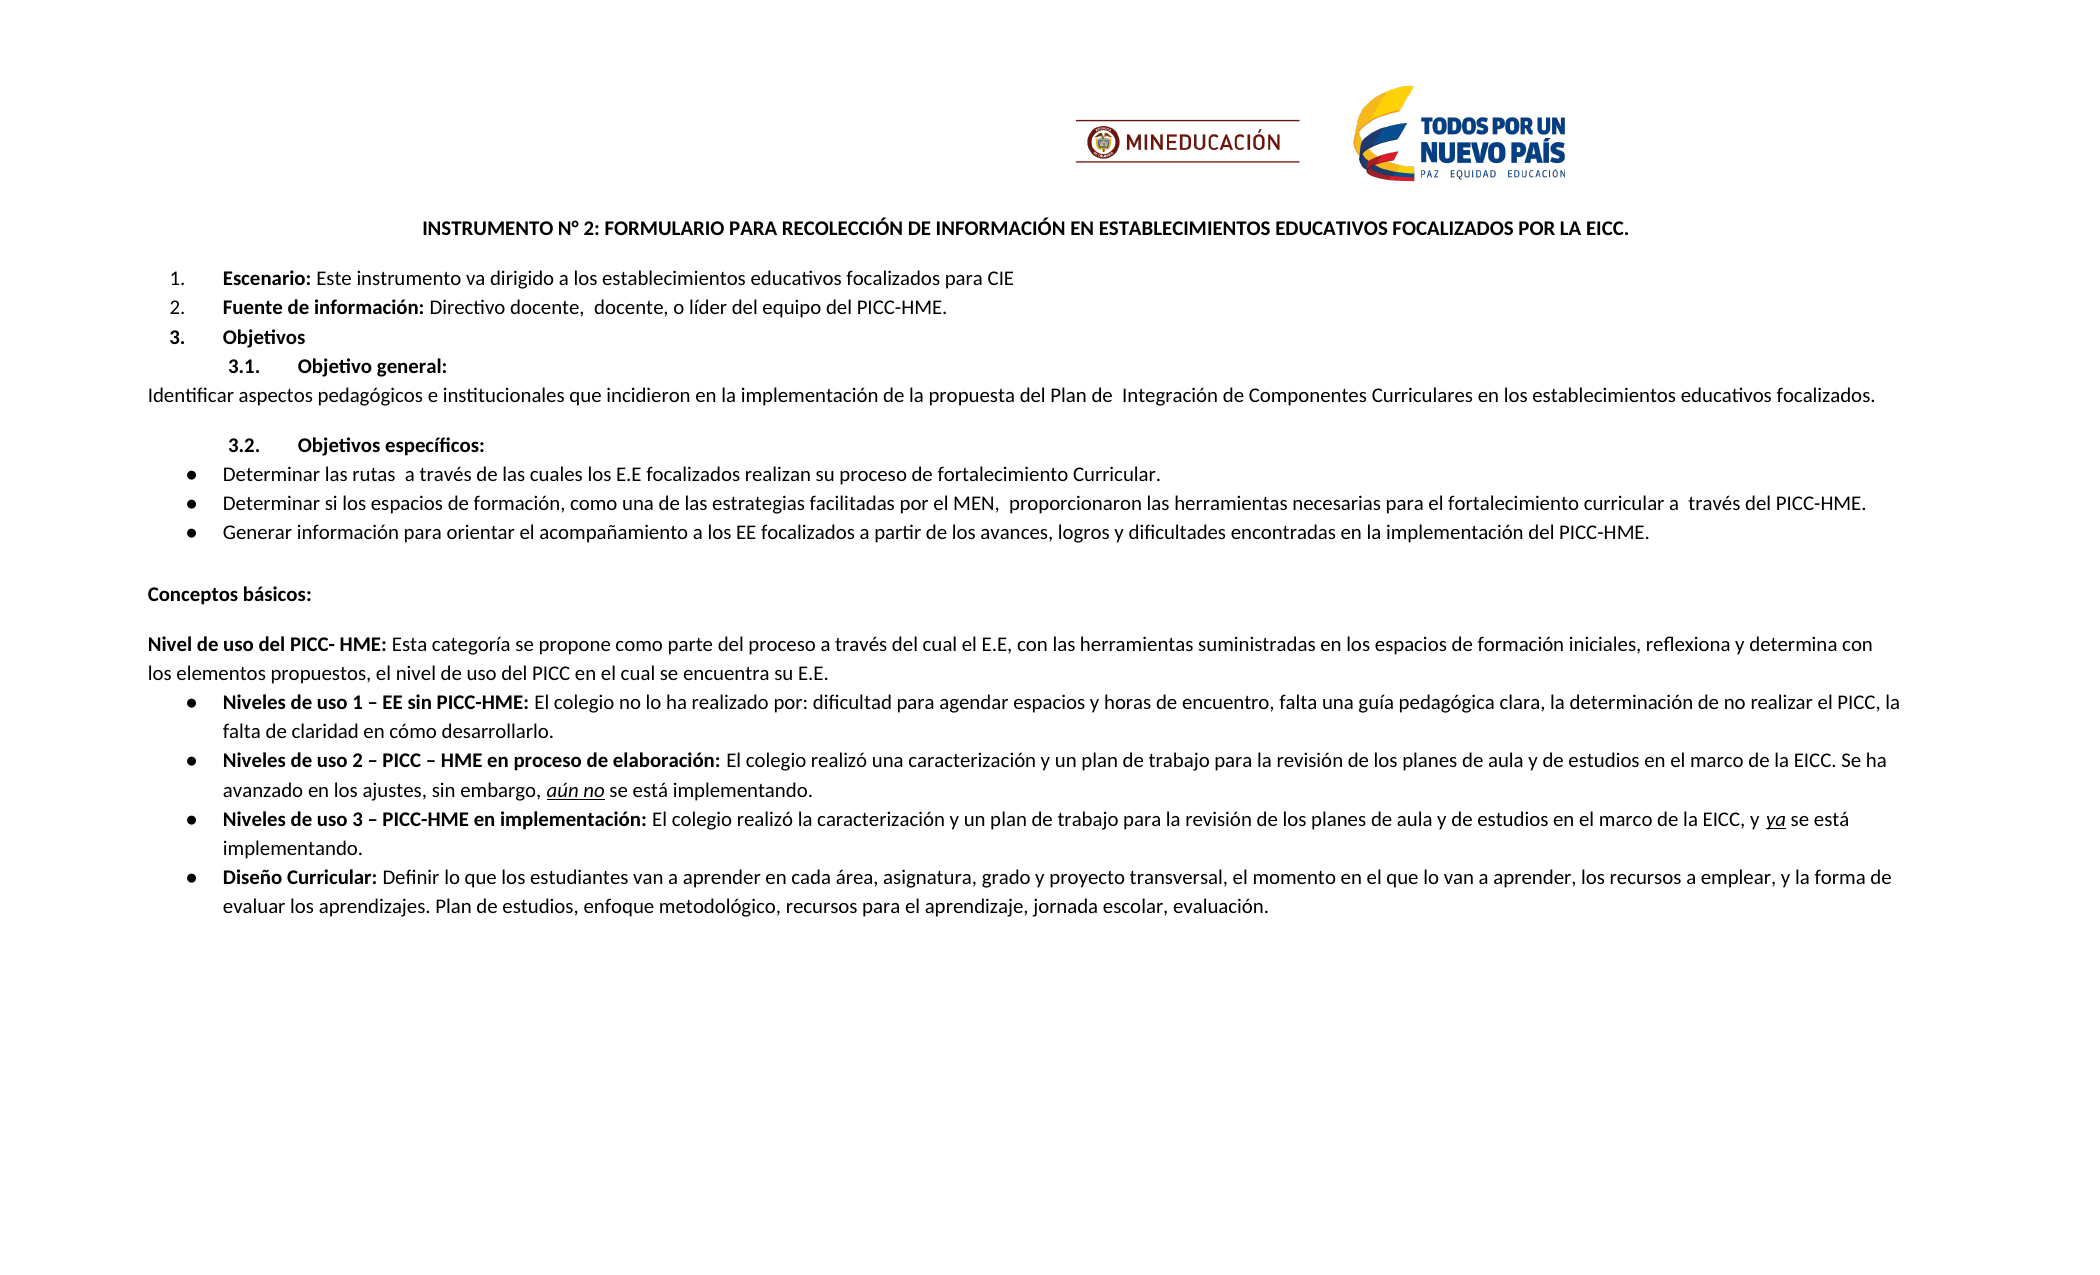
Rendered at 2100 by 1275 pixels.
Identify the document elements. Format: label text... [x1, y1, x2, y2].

picture [1075, 86, 1573, 191]
list Determinar si los espacios de formación, como una de las estrategias facilitadas por el MEN, proporcionaron las herramientas necesarias para el fortalecimiento curricular a través del PICC-HME. [185, 491, 1905, 516]
list Niveles de uso 3 – PICC-HME en implementación: El colegio realizó la caracterización y un plan de trabajo para la revisión de los planes de aula y de estudios en el marco de la EICC, y ya se está implementando. [185, 806, 1905, 861]
list Determinar las rutas a través de las cuales los E.E focalizados realizan su proceso de fortalecimiento Curricular. [185, 461, 1905, 487]
list Diseño Curricular: Definir lo que los estudiantes van a aprender en cada área, asignatura, grado y proyecto transversal, el momento en el que lo van a aprender, los recursos a emplear, y la forma de evaluar los aprendizajes. Plan de estudios, enfoque metodológico, recursos para el aprendizaje, jornada escolar, evaluación. [185, 864, 1905, 919]
text INSTRUMENTO N° 2: FORMULARIO PARA RECOLECCIÓN DE INFORMACIÓN EN ESTABLECIMIENTOS EDUCATIVOS FOCALIZADOS POR LA EICC. [148, 216, 1905, 241]
list Objetivos [185, 324, 1905, 349]
list Fuente de información: Directivo docente, docente, o líder del equipo del PICC-HME. [185, 295, 1905, 320]
text Nivel de uso del PICC- HME: Esta categoría se propone como parte del proceso a través del cual el E.E, con las herramientas suministradas en los espacios de formación iniciales, reflexiona y determina con [148, 631, 1905, 656]
text Conceptos básicos: [148, 581, 1905, 606]
list Generar información para orientar el acompañamiento a los EE focalizados a partir de los avances, logros y dificultades encontradas en la implementación del PICC-HME. [185, 520, 1905, 545]
list Niveles de uso 1 – EE sin PICC-HME: El colegio no lo ha realizado por: dificultad para agendar espacios y horas de encuentro, falta una guía pedagógica clara, la determinación de no realizar el PICC, la [185, 689, 1905, 715]
list Escenario: Este instrumento va dirigido a los establecimientos educativos focalizados para CIE [185, 266, 1905, 291]
text los elementos propuestos, el nivel de uso del PICC en el cual se encuentra su E.E. [148, 660, 1905, 686]
list Niveles de uso 2 – PICC – HME en proceso de elaboración: El colegio realizó una caracterización y un plan de trabajo para la revisión de los planes de aula y de estudios en el marco de la EICC. Se ha avanzado en los ajustes, sin embargo, aún no se está implementando. [185, 748, 1905, 802]
list Objetivos específicos: [260, 432, 1905, 458]
list Objetivo general: [260, 353, 1905, 378]
text Identificar aspectos pedagógicos e institucionales que incidieron en la implementación de la propuesta del Plan de Integración de Componentes Curriculares en los establecimientos educativos focalizados. [148, 382, 1905, 408]
text falta de claridad en cómo desarrollarlo. [223, 718, 1905, 744]
